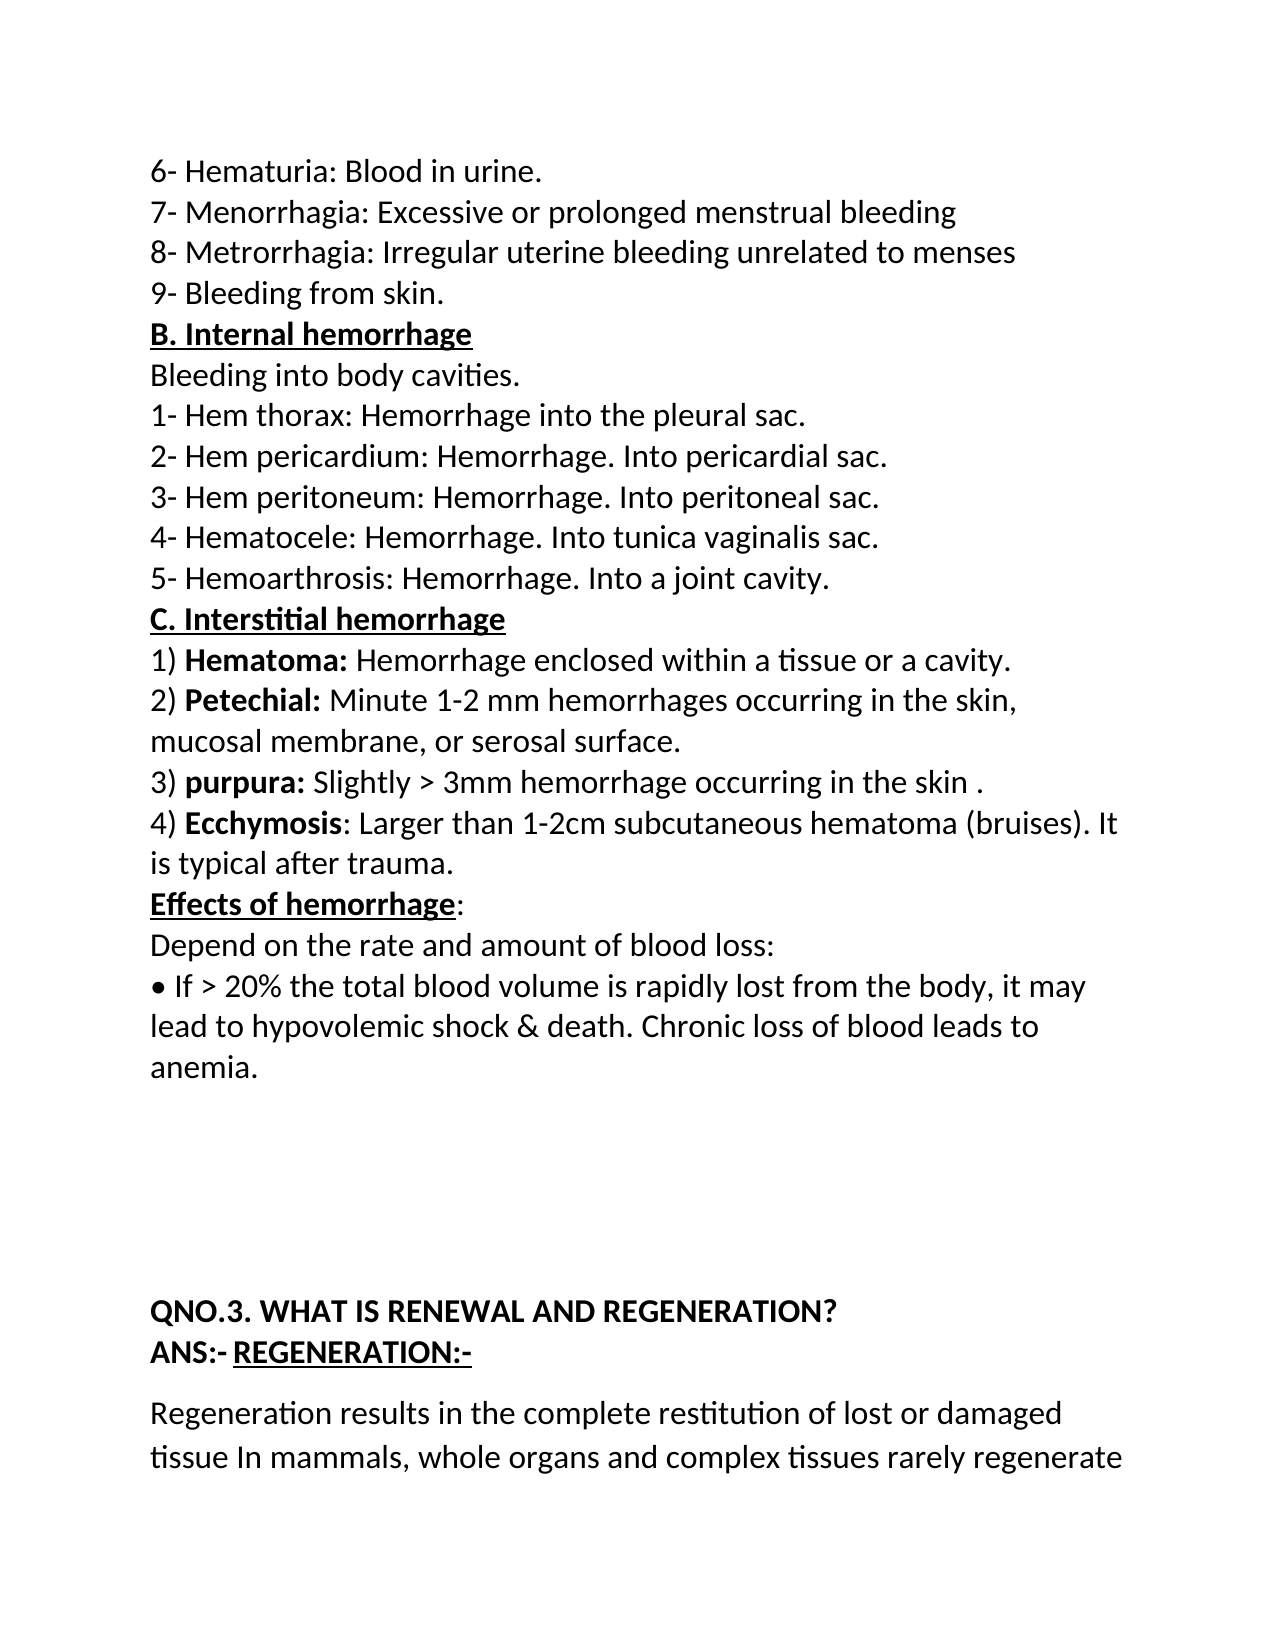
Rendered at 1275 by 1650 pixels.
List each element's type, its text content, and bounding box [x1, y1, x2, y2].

text B. Internal hemorrhage [150, 313, 1125, 354]
text 1) Hematoma: Hemorrhage enclosed within a tissue or a cavity. [150, 639, 1125, 679]
text 3- Hem peritoneum: Hemorrhage. Into peritoneal sac. [150, 476, 1125, 517]
text Effects of hemorrhage: [150, 883, 1125, 924]
text 5- Hemoarthrosis: Hemorrhage. Into a joint cavity. [150, 557, 1125, 598]
text 6- Hematuria: Blood in urine. [150, 150, 1125, 191]
text 4- Hematocele: Hemorrhage. Into tunica vaginalis sac. [150, 517, 1125, 557]
text ANS:- REGENERATION:- [150, 1331, 1125, 1372]
text Bleeding into body cavities. [150, 354, 1125, 394]
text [150, 1392, 1125, 1476]
text 2) Petechial: Minute 1-2 mm hemorrhages occurring in the skin, mucosal membrane, or serosal surface. [150, 679, 1125, 761]
text 2- Hem pericardium: Hemorrhage. Into pericardial sac. [150, 435, 1125, 476]
text 4) Ecchymosis: Larger than 1-2cm subcutaneous hematoma (bruises). It is typical after trauma. [150, 802, 1125, 883]
text 8- Metrorrhagia: Irregular uterine bleeding unrelated to menses [150, 231, 1125, 272]
text QNO.3. WHAT IS RENEWAL AND REGENERATION? [150, 1290, 1125, 1331]
text 7- Menorrhagia: Excessive or prolonged menstrual bleeding [150, 191, 1125, 231]
text 9- Bleeding from skin. [150, 272, 1125, 313]
text Depend on the rate and amount of blood loss: [150, 924, 1125, 964]
text • If > 20% the total blood volume is rapidly lost from the body, it may lead to hypovolemic shock & death. Chronic loss of blood leads to anemia. [150, 964, 1125, 1087]
text 1- Hem thorax: Hemorrhage into the pleural sac. [150, 394, 1125, 435]
text 3) purpura: Slightly > 3mm hemorrhage occurring in the skin . [150, 761, 1125, 802]
text C. Interstitial hemorrhage [150, 598, 1125, 639]
